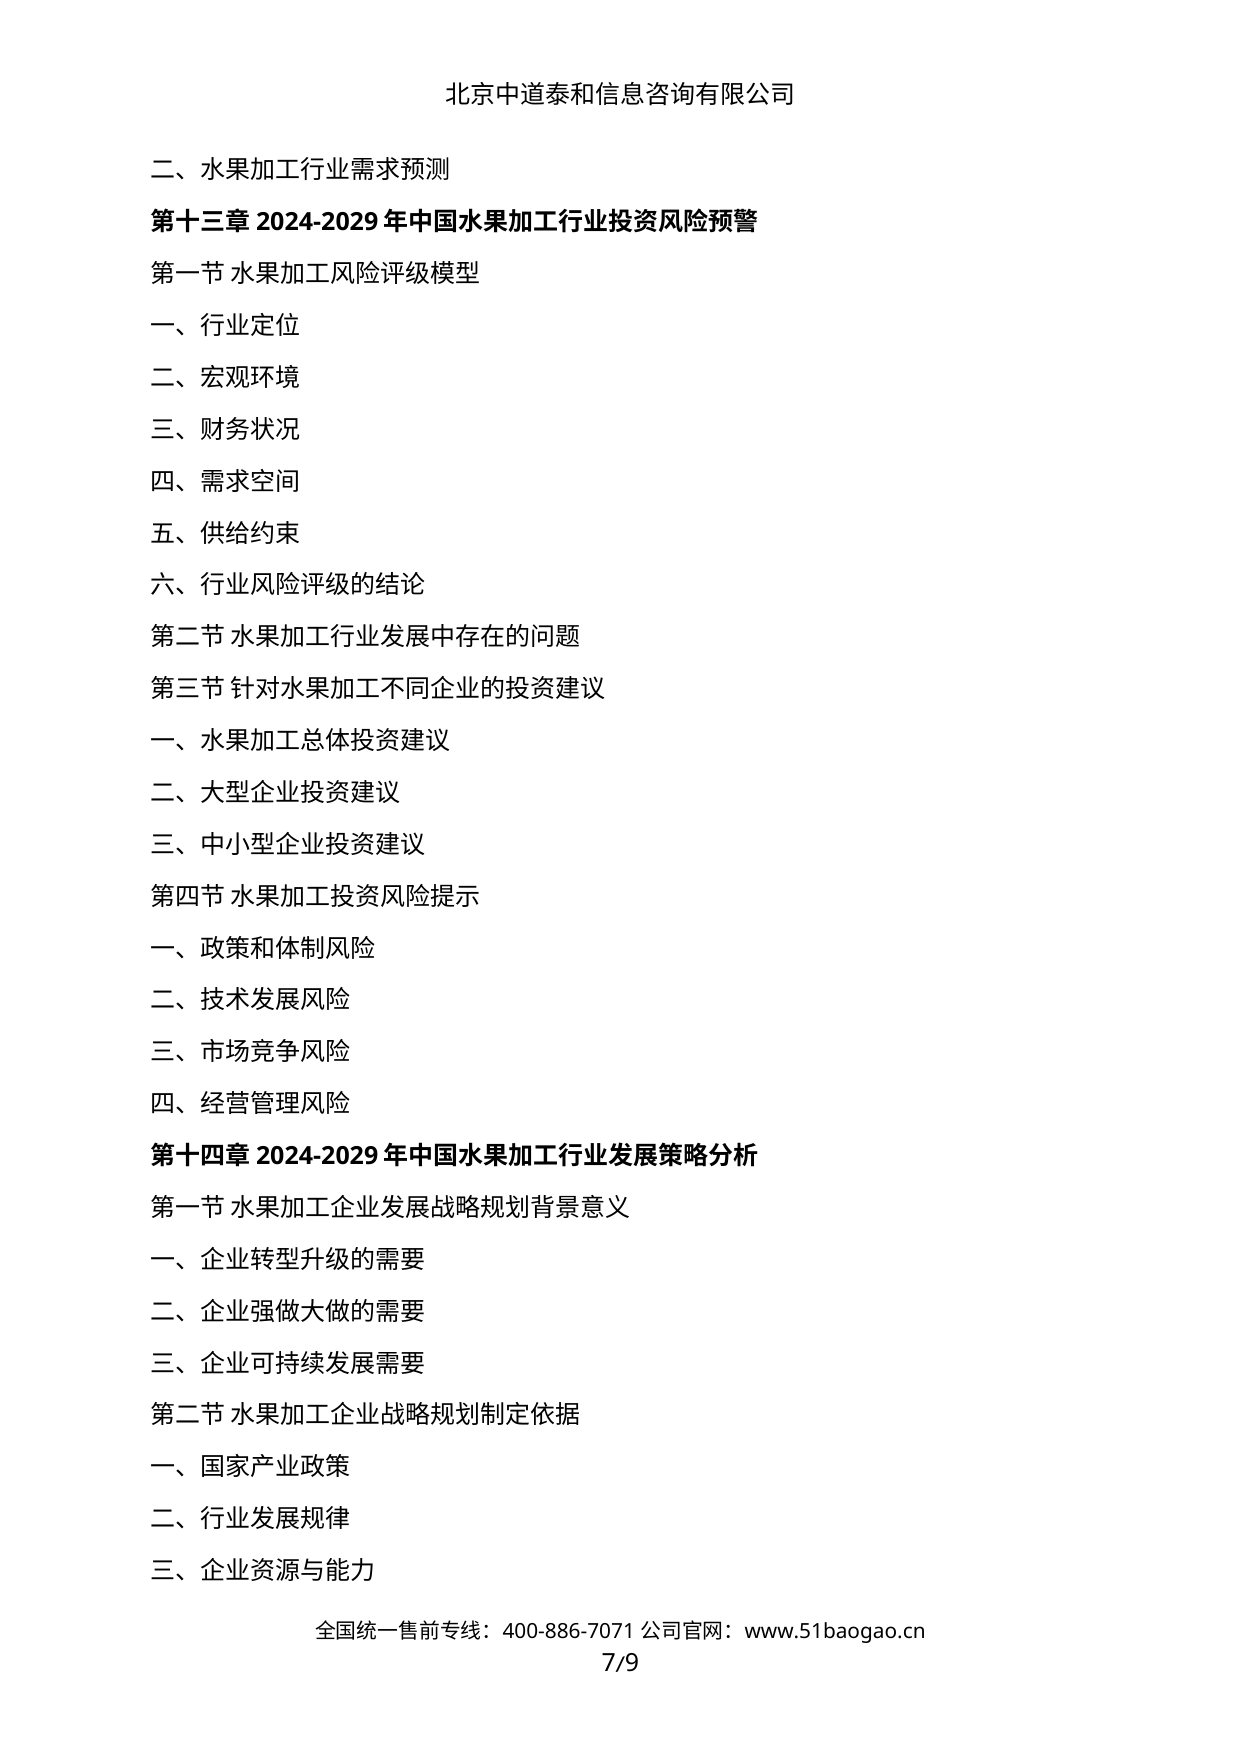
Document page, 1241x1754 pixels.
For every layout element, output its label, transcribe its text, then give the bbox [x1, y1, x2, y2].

text 一、政策和体制风险 [150, 928, 1090, 964]
text 三、企业可持续发展需要 [150, 1343, 1090, 1379]
text 六、行业风险评级的结论 [150, 565, 1090, 601]
text 第二节 水果加工企业战略规划制定依据 [150, 1395, 1090, 1431]
text 一、企业转型升级的需要 [150, 1239, 1090, 1276]
text 二、宏观环境 [150, 357, 1090, 394]
text 第四节 水果加工投资风险提示 [150, 876, 1090, 912]
text 二、大型企业投资建议 [150, 772, 1090, 809]
text 三、财务状况 [150, 409, 1090, 446]
text 第十三章 2024-2029年中国水果加工行业投资风险预警 [150, 202, 1090, 238]
text 一、国家产业政策 [150, 1447, 1090, 1483]
text 第二节 水果加工行业发展中存在的问题 [150, 617, 1090, 653]
text 第十四章 2024-2029年中国水果加工行业发展策略分析 [150, 1136, 1090, 1172]
text 四、需求空间 [150, 461, 1090, 497]
text 二、行业发展规律 [150, 1499, 1090, 1535]
text 二、企业强做大做的需要 [150, 1291, 1090, 1327]
text 第一节 水果加工风险评级模型 [150, 254, 1090, 290]
text 三、企业资源与能力 [150, 1551, 1090, 1587]
text 三、中小型企业投资建议 [150, 824, 1090, 861]
text 二、技术发展风险 [150, 980, 1090, 1016]
text 二、水果加工行业需求预测 [150, 150, 1090, 186]
text 三、市场竞争风险 [150, 1032, 1090, 1068]
text 第三节 针对水果加工不同企业的投资建议 [150, 669, 1090, 705]
text 五、供给约束 [150, 513, 1090, 549]
text 一、水果加工总体投资建议 [150, 721, 1090, 757]
text 第一节 水果加工企业发展战略规划背景意义 [150, 1187, 1090, 1224]
text 四、经营管理风险 [150, 1084, 1090, 1120]
text 一、行业定位 [150, 306, 1090, 342]
